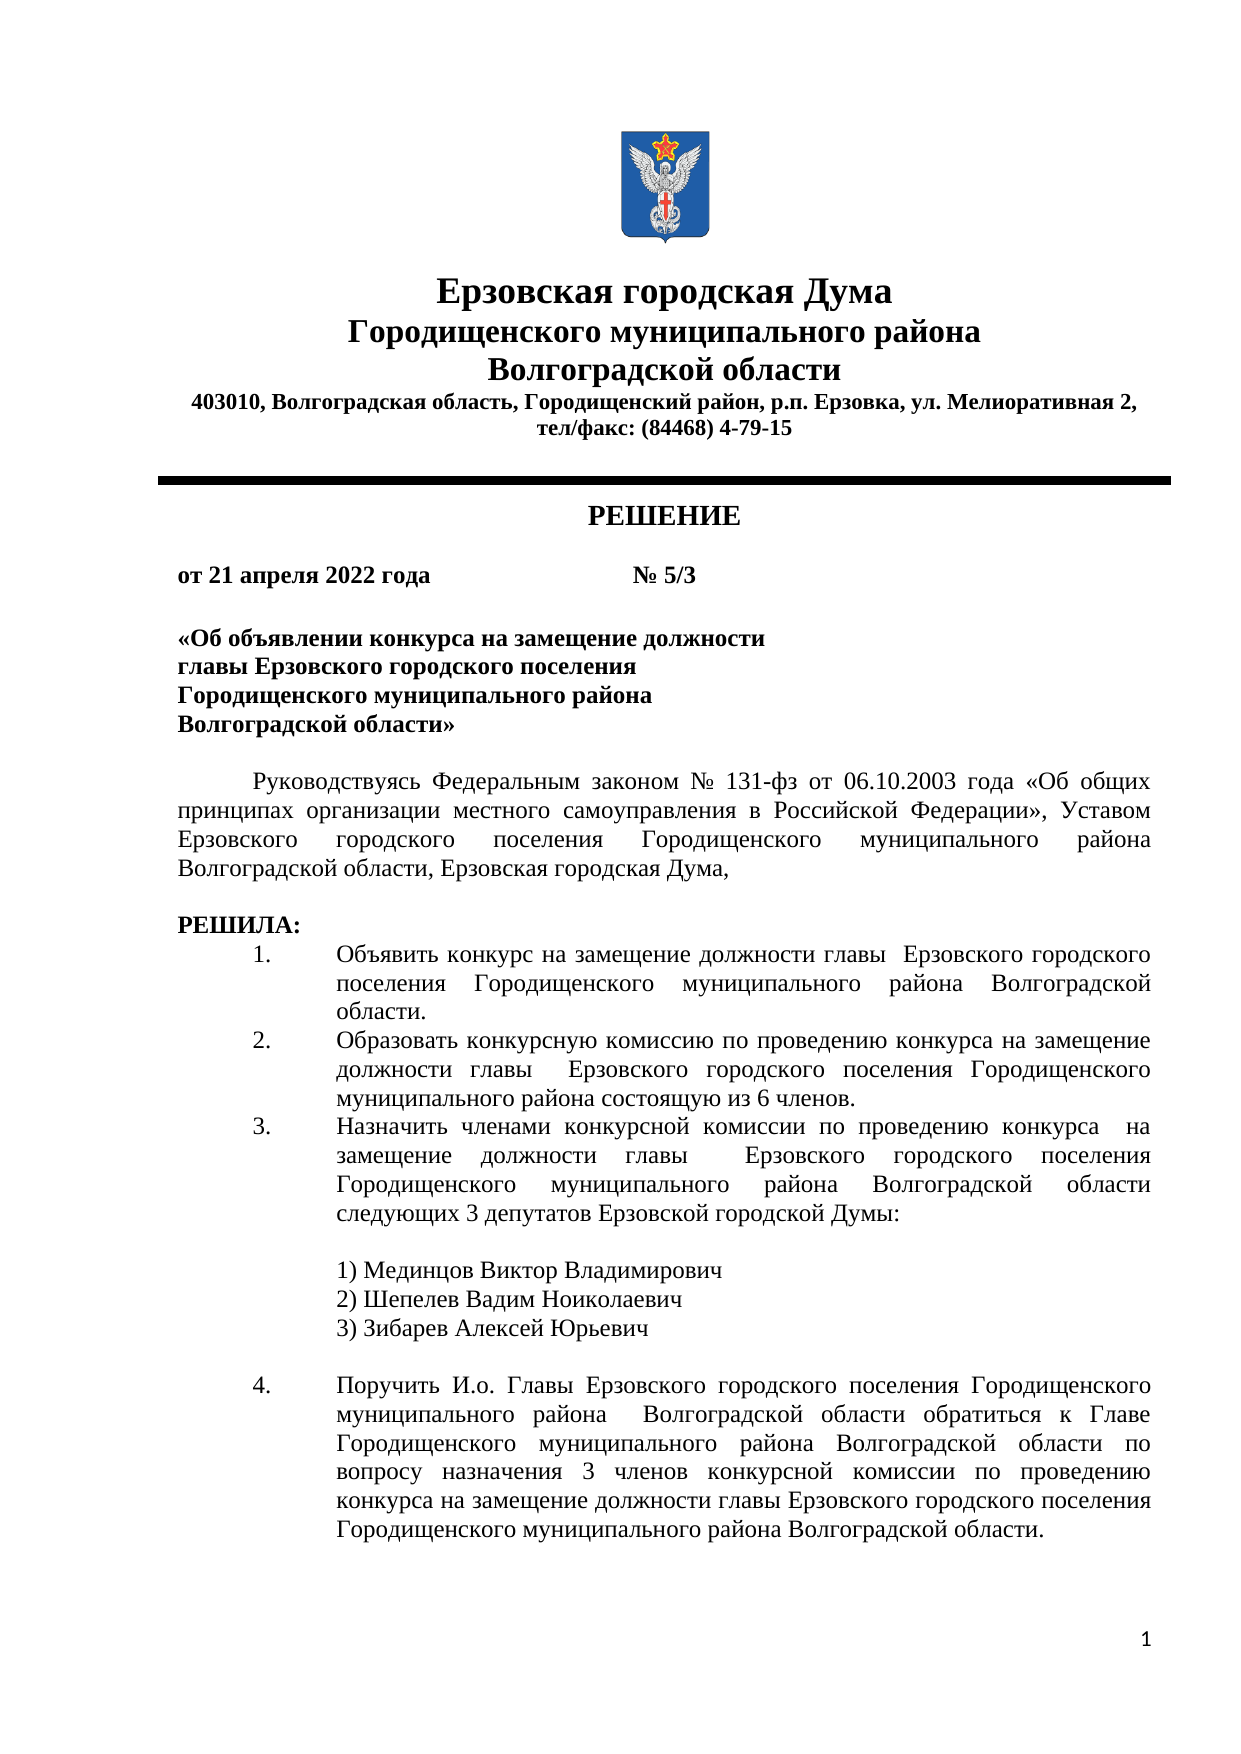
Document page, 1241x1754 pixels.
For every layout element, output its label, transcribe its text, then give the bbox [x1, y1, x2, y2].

text РЕШИЛА: [177, 910, 1152, 939]
text 3) Зибарев Алексей Юрьевич [336, 1313, 1152, 1341]
text от 21 апреля 2022 года № 5/3 [177, 560, 1152, 589]
text Городищенского муниципального района [177, 311, 1152, 349]
list Объявить конкурс на замещение должности главы Ерзовского городского поселения Городищенского муниципального района Волгоградской области. [252, 939, 1152, 1025]
text Городищенского муниципального района [177, 680, 1152, 709]
text 403010, Волгоградская область, Городищенский район, р.п. Ерзовка, ул. Мелиоративная 2, тел/факс: (84468) 4-79-15 [177, 388, 1152, 441]
text РЕШЕНИЕ [177, 498, 1152, 532]
list Образовать конкурсную комиссию по проведению конкурса на замещение должности главы Ерзовского городского поселения Городищенского муниципального района состоящую из 6 членов. [252, 1025, 1152, 1111]
text Ерзовская городская Дума [177, 268, 1152, 311]
text главы Ерзовского городского поселения [177, 651, 1152, 680]
text Волгоградской области» [177, 709, 1152, 738]
text «Об объявлении конкурса на замещение должности [177, 623, 1152, 651]
list Поручить И.о. Главы Ерзовского городского поселения Городищенского муниципального района Волгоградской области обратиться к Главе Городищенского муниципального района Волгоградской области по вопросу назначения 3 членов конкурсной комиссии по проведению конкурса на замещение должности главы Ерзовского городского поселения Городищенского муниципального района Волгоградской области. [252, 1370, 1152, 1543]
text 2) Шепелев Вадим Ноиколаевич [336, 1284, 1152, 1313]
list Назначить членами конкурсной комиссии по проведению конкурса на замещение должности главы Ерзовского городского поселения Городищенского муниципального района Волгоградской области следующих 3 депутатов Ерзовской городской Думы: [252, 1111, 1152, 1226]
text Руководствуясь Федеральным законом № 131-фз от 06.10.2003 года «Об общих принципах организации местного самоуправления в Российской Федерации», Уставом Ерзовского городского поселения Городищенского муниципального района Волгоградской области, Ерзовская городская Дума, [177, 766, 1152, 881]
text 1) Мединцов Виктор Владимирович [336, 1255, 1152, 1284]
text Волгоградской области [177, 349, 1152, 388]
